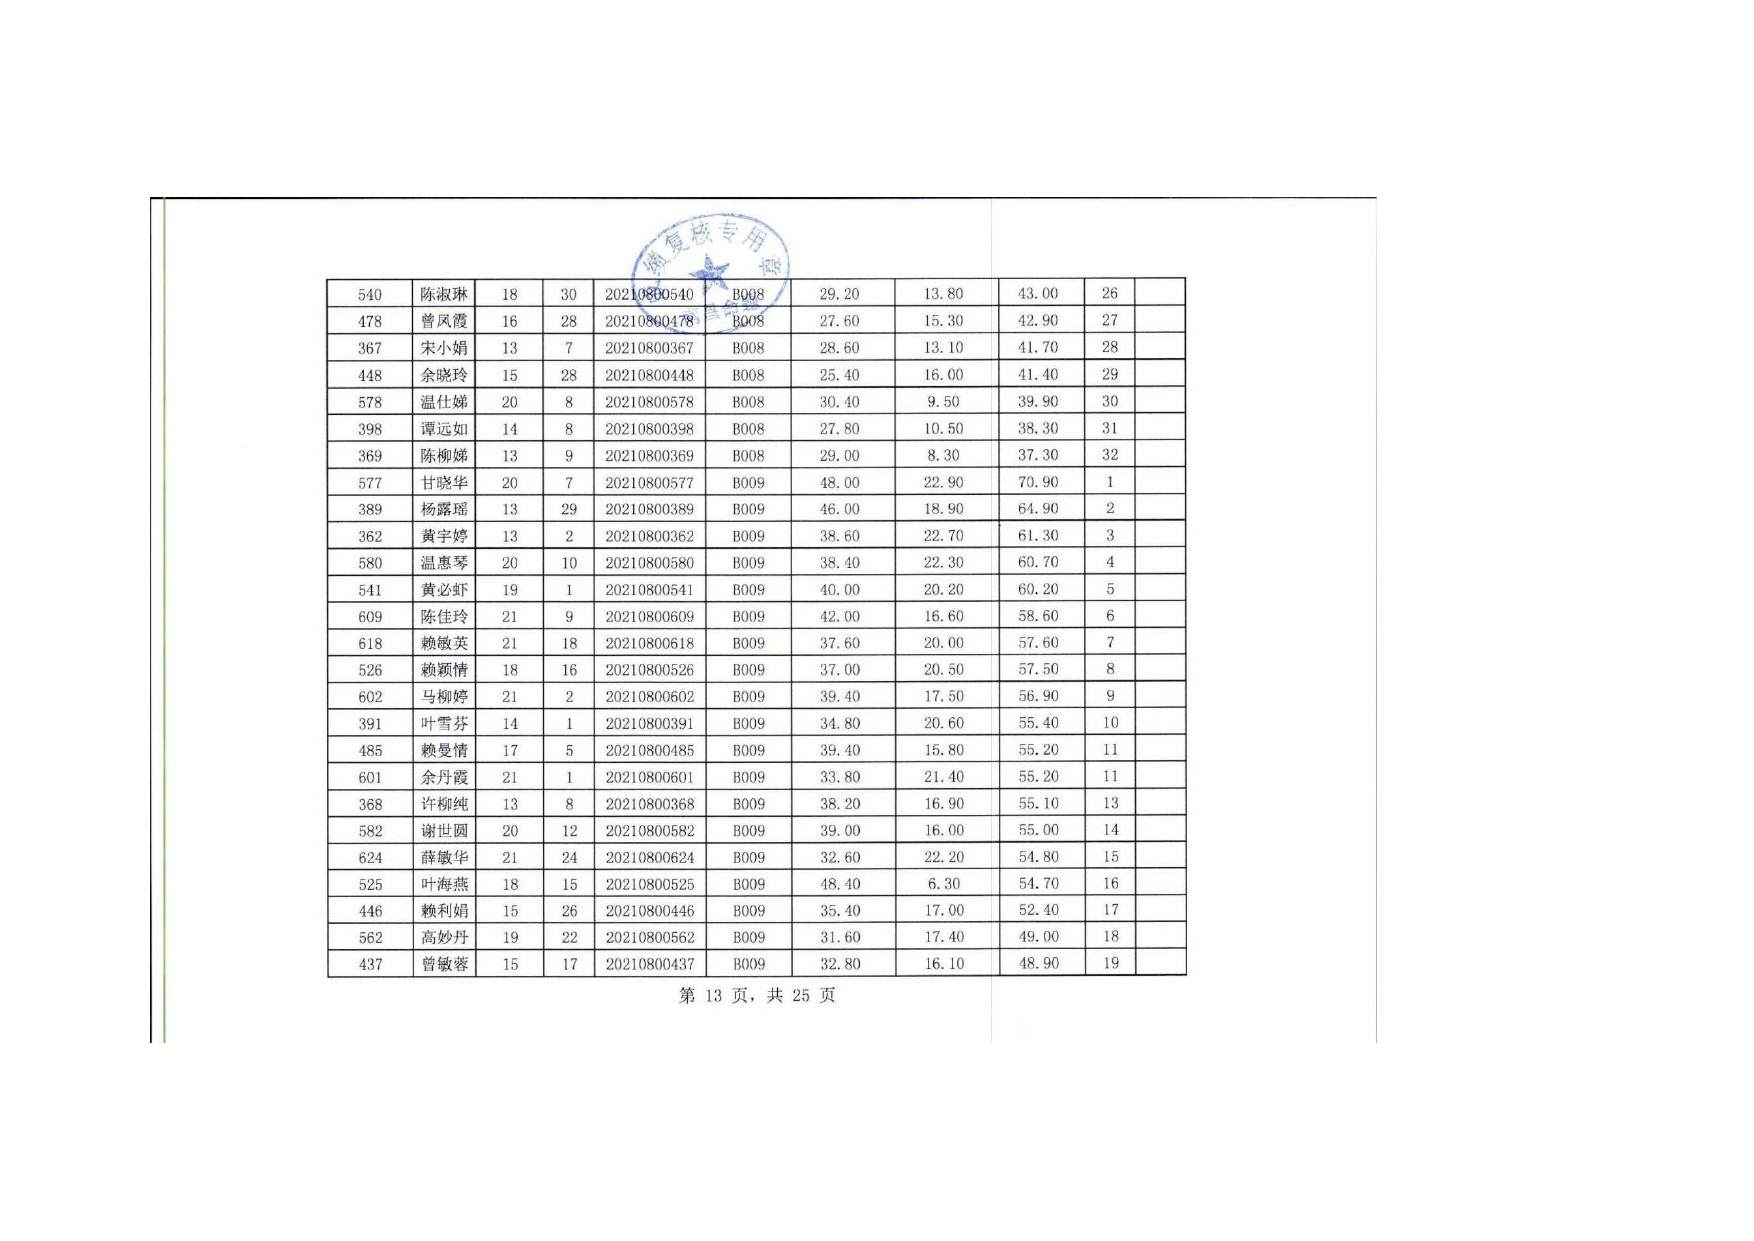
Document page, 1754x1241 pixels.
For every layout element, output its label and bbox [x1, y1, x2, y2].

picture [150, 197, 1377, 1043]
